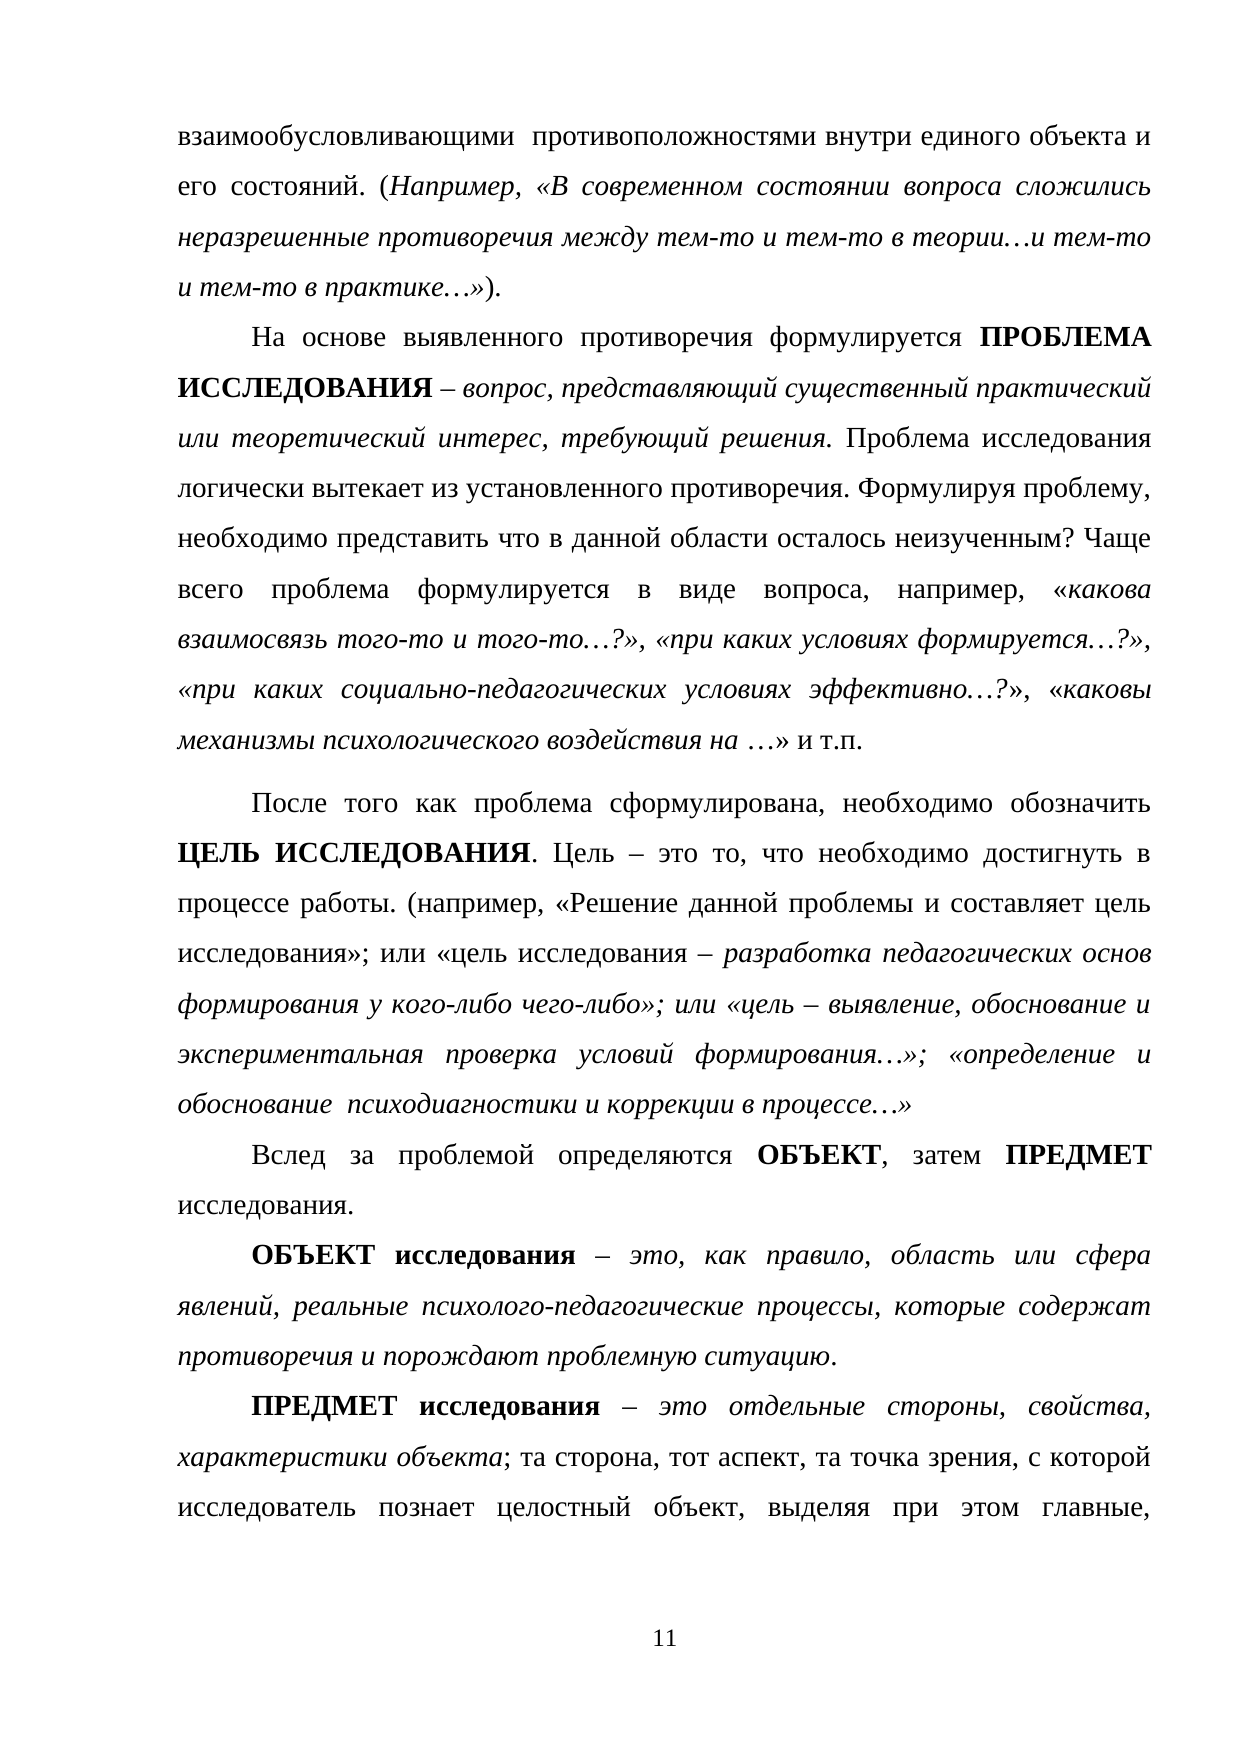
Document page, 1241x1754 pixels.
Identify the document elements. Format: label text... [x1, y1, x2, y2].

text После того как проблема сформулирована, необходимо обозначить ЦЕЛЬ ИССЛЕДОВАНИЯ. Цель – это то, что необходимо достигнуть в процессе работы. (например, «Решение данной проблемы и составляет цель исследования»; или «цель исследования – разработка педагогических основ формирования у кого-либо чего-либо»; или «цель – выявление, обоснование и экспериментальная проверка условий формирования…»; «определение и обоснование психодиагностики и коррекции в процессе…» [177, 785, 1152, 1120]
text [177, 1388, 1152, 1523]
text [177, 118, 1152, 303]
text На основе выявленного противоречия формулируется ПРОБЛЕМА ИССЛЕДОВАНИЯ – вопрос, представляющий существенный практический или теоретический интерес, требующий решения. Проблема исследования логически вытекает из установленного противоречия. Формулируя проблему, необходимо представить что в данной области осталось неизученным? Чаще всего проблема формулируется в виде вопроса, например, «какова взаимосвязь того-то и того-то…?», «при каких условиях формируется…?», «при каких социально-педагогических условиях эффективно…?», «каковы механизмы психологического воздействия на …» и т.п. [177, 319, 1152, 755]
text ОБЪЕКТ исследования – это, как правило, область или сфера явлений, реальные психолого-педагогические процессы, которые содержат противоречия и порождают проблемную ситуацию. [177, 1237, 1152, 1372]
text Вслед за проблемой определяются ОБЪЕКТ, затем ПРЕДМЕТ исследования. [177, 1137, 1152, 1221]
